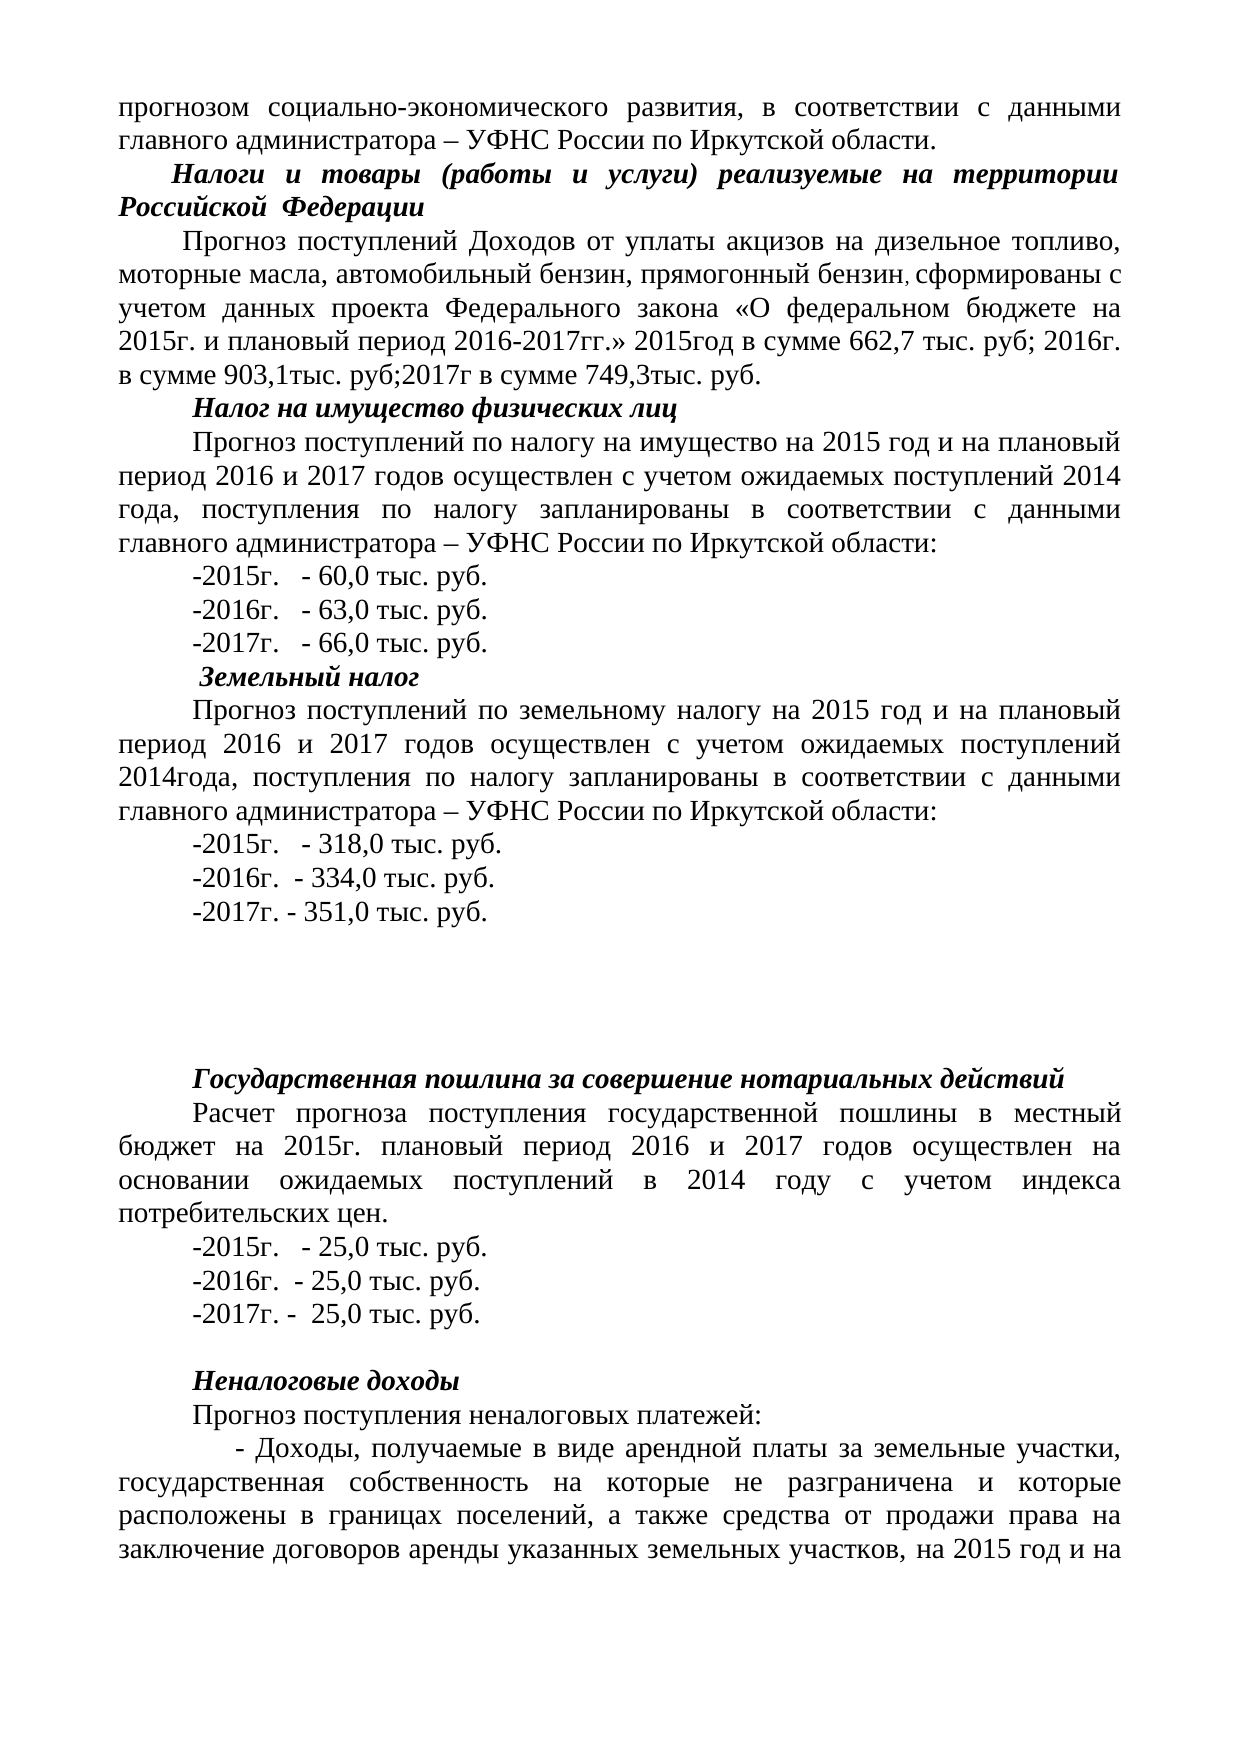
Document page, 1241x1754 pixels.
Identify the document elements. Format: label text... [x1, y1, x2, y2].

text Прогноз поступлений по налогу на имущество на 2015 год и на плановый период 2016 и 2017 годов осуществлен с учетом ожидаемых поступлений 2014 года, поступления по налогу запланированы в соответствии с данными главного администратора – УФНС России по Иркутской области: [118, 424, 1122, 558]
text Расчет прогноза поступления государственной пошлины в местный бюджет на 2015г. плановый период 2016 и 2017 годов осуществлен на основании ожидаемых поступлений в 2014 году с учетом индекса потребительских цен. [118, 1095, 1122, 1229]
text -2015г. - 318,0 тыс. руб. [118, 827, 1122, 860]
text -2015г. - 25,0 тыс. руб. [118, 1229, 1122, 1263]
text Земельный налог [118, 659, 1122, 692]
text -2017г. - 25,0 тыс. руб. [118, 1296, 1122, 1330]
text Государственная пошлина за совершение нотариальных действий [118, 1061, 1122, 1095]
text Прогноз поступлений по земельному налогу на 2015 год и на плановый период 2016 и 2017 годов осуществлен с учетом ожидаемых поступлений 2014года, поступления по налогу запланированы в соответствии с данными главного администратора – УФНС России по Иркутской области: [118, 692, 1122, 827]
text -2015г. - 60,0 тыс. руб. [118, 558, 1122, 592]
text -2017г. - 66,0 тыс. руб. [118, 625, 1122, 659]
text -2016г. - 63,0 тыс. руб. [118, 592, 1122, 625]
text Налог на имущество физических лиц [118, 391, 1122, 424]
text -2016г. - 25,0 тыс. руб. [118, 1263, 1122, 1296]
text Прогноз поступления неналоговых платежей: [118, 1397, 1122, 1430]
text Налоги и товары (работы и услуги) реализуемые на территории Российской Федерации [118, 156, 1122, 223]
text Прогноз поступлений Доходов от уплаты акцизов на дизельное топливо, моторные масла, автомобильный бензин, прямогонный бензин, сформированы с учетом данных проекта Федерального закона «О федеральном бюджете на 2015г. и плановый период 2016-2017гг.» 2015год в сумме 662,7 тыс. руб; 2016г. в сумме 903,1тыс. руб;2017г в сумме 749,3тыс. руб. [118, 223, 1122, 391]
text -2016г. - 334,0 тыс. руб. [118, 860, 1122, 894]
text Неналоговые доходы [118, 1363, 1122, 1397]
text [118, 1430, 1122, 1564]
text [118, 89, 1122, 156]
text -2017г. - 351,0 тыс. руб. [118, 894, 1122, 927]
